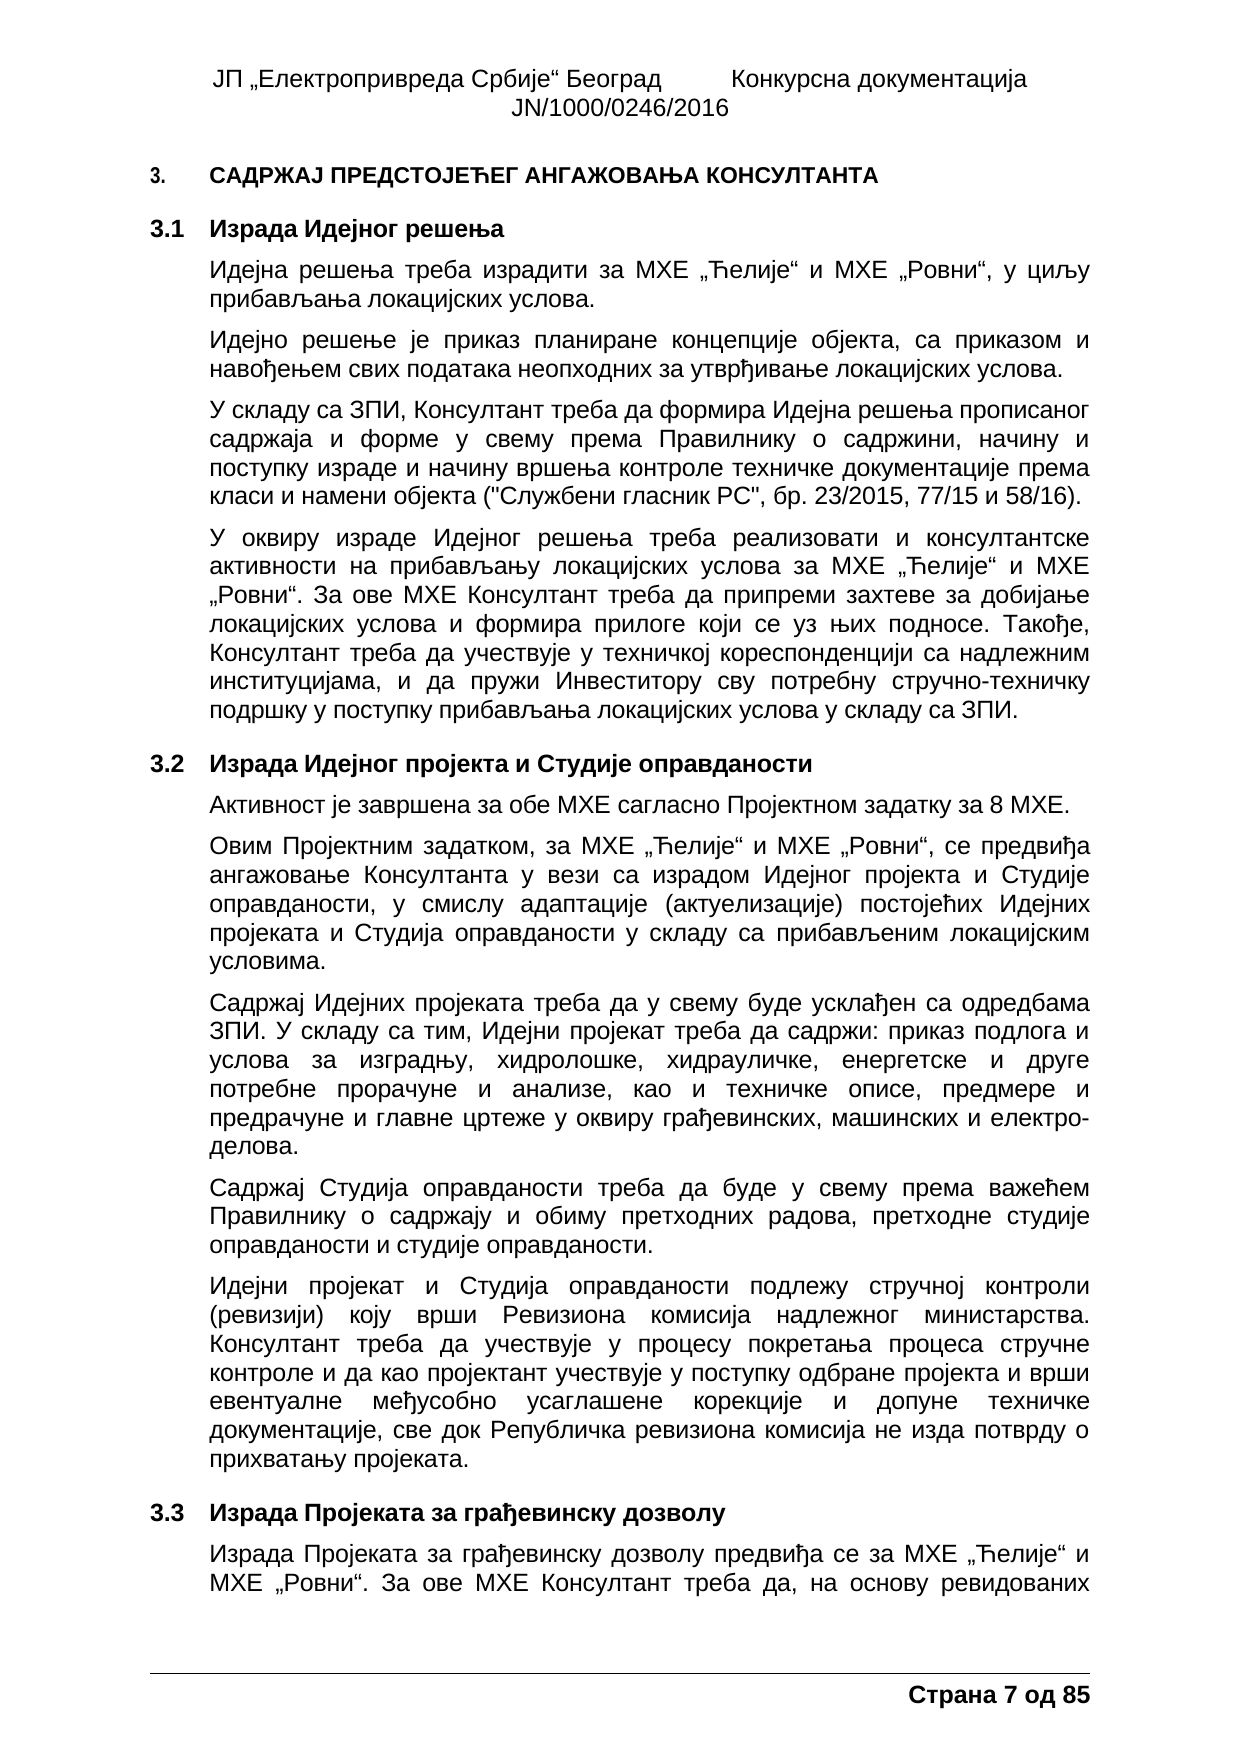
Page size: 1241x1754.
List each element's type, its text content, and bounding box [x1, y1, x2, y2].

text Активност је завршена за обе МХЕ сагласно Пројектном задатку за 8 МХЕ. [209, 790, 1090, 819]
text Овим Пројектним задатком, за МХЕ „Ћелије“ и МХЕ „Ровни“, се предвиђа ангажовање Консултанта у вези са израдом Идејног пројекта и Студије оправданости, у смислу адаптације (актуелизације) постојећих Идејних пројеката и Студија оправданости у складу са прибављеним локацијским условима. [209, 831, 1090, 975]
text Садржај Студија оправданости треба да буде у свему према важећем Правилнику о садржају и обиму претходних радова, претходне студије оправданости и студије оправданости. [209, 1173, 1090, 1259]
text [209, 1539, 1090, 1596]
text У складу са ЗПИ, Консултант треба да формира Идејна решења прописаног садржаја и форме у свему према Правилнику о садржини, начину и поступку израде и начину вршења контроле техничке документације према класи и намени објекта ("Службени гласник РС", бр. 23/2015, 77/15 и 58/16). [209, 395, 1090, 510]
text Идејна решења треба израдити за МХЕ „Ћелије“ и МХЕ „Ровни“, у циљу прибављања локацијских услова. [209, 255, 1090, 313]
text 3.3 Израда Пројеката за грађевинску дозволу [150, 1498, 1090, 1526]
text 3.1 Израда Идејног решења [150, 214, 1090, 243]
text Идејни пројекат и Студија оправданости подлежу стручној контроли (ревизији) коју врши Ревизиона комисија надлежног министарства. Консултант треба да учествује у процесу покретања процеса стручне контроле и да као пројектант учествује у поступку одбране пројекта и врши евентуалне међусобно усаглашене корекције и допуне техничке документације, све док Републичка ревизиона комисија не изда потврду о прихватању пројеката. [209, 1271, 1090, 1473]
subtitle САДРЖАЈ ПРЕДСТОЈЕЋЕГ АНГАЖОВАЊА КОНСУЛТАНТА [150, 162, 1090, 189]
text 3.2 Израда Идејног пројекта и Студије оправданости [150, 749, 1090, 778]
text Идејно решење је приказ планиране концепције објекта, са приказом и навођењем свих података неопходних за утврђивање локацијских услова. [209, 325, 1090, 383]
text У оквиру израде Идејног решења треба реализовати и консултантске активности на прибављању локацијских услова за МХЕ „Ћелије“ и МХЕ „Ровни“. За ове МХЕ Консултант треба да припреми захтеве за добијање локацијских услова и формира прилоге који се уз њих подносе. Такође, Консултант треба да учествује у техничкој кореспонденцији са надлежним институцијама, и да пружи Инвеститору сву потребну стручно-техничку подршку у поступку прибављања локацијских услова у складу са ЗПИ. [209, 523, 1090, 724]
text Садржај Идејних пројеката треба да у свему буде усклађен са одредбама ЗПИ. У складу са тим, Идејни пројекат треба да садржи: приказ подлога и услова за изградњу, хидролошке, хидрауличке, енергетске и друге потребне прорачуне и анализе, као и техничке описе, предмере и предрачуне и главне цртеже у оквиру грађевинских, машинских и електро-делова. [209, 988, 1090, 1160]
